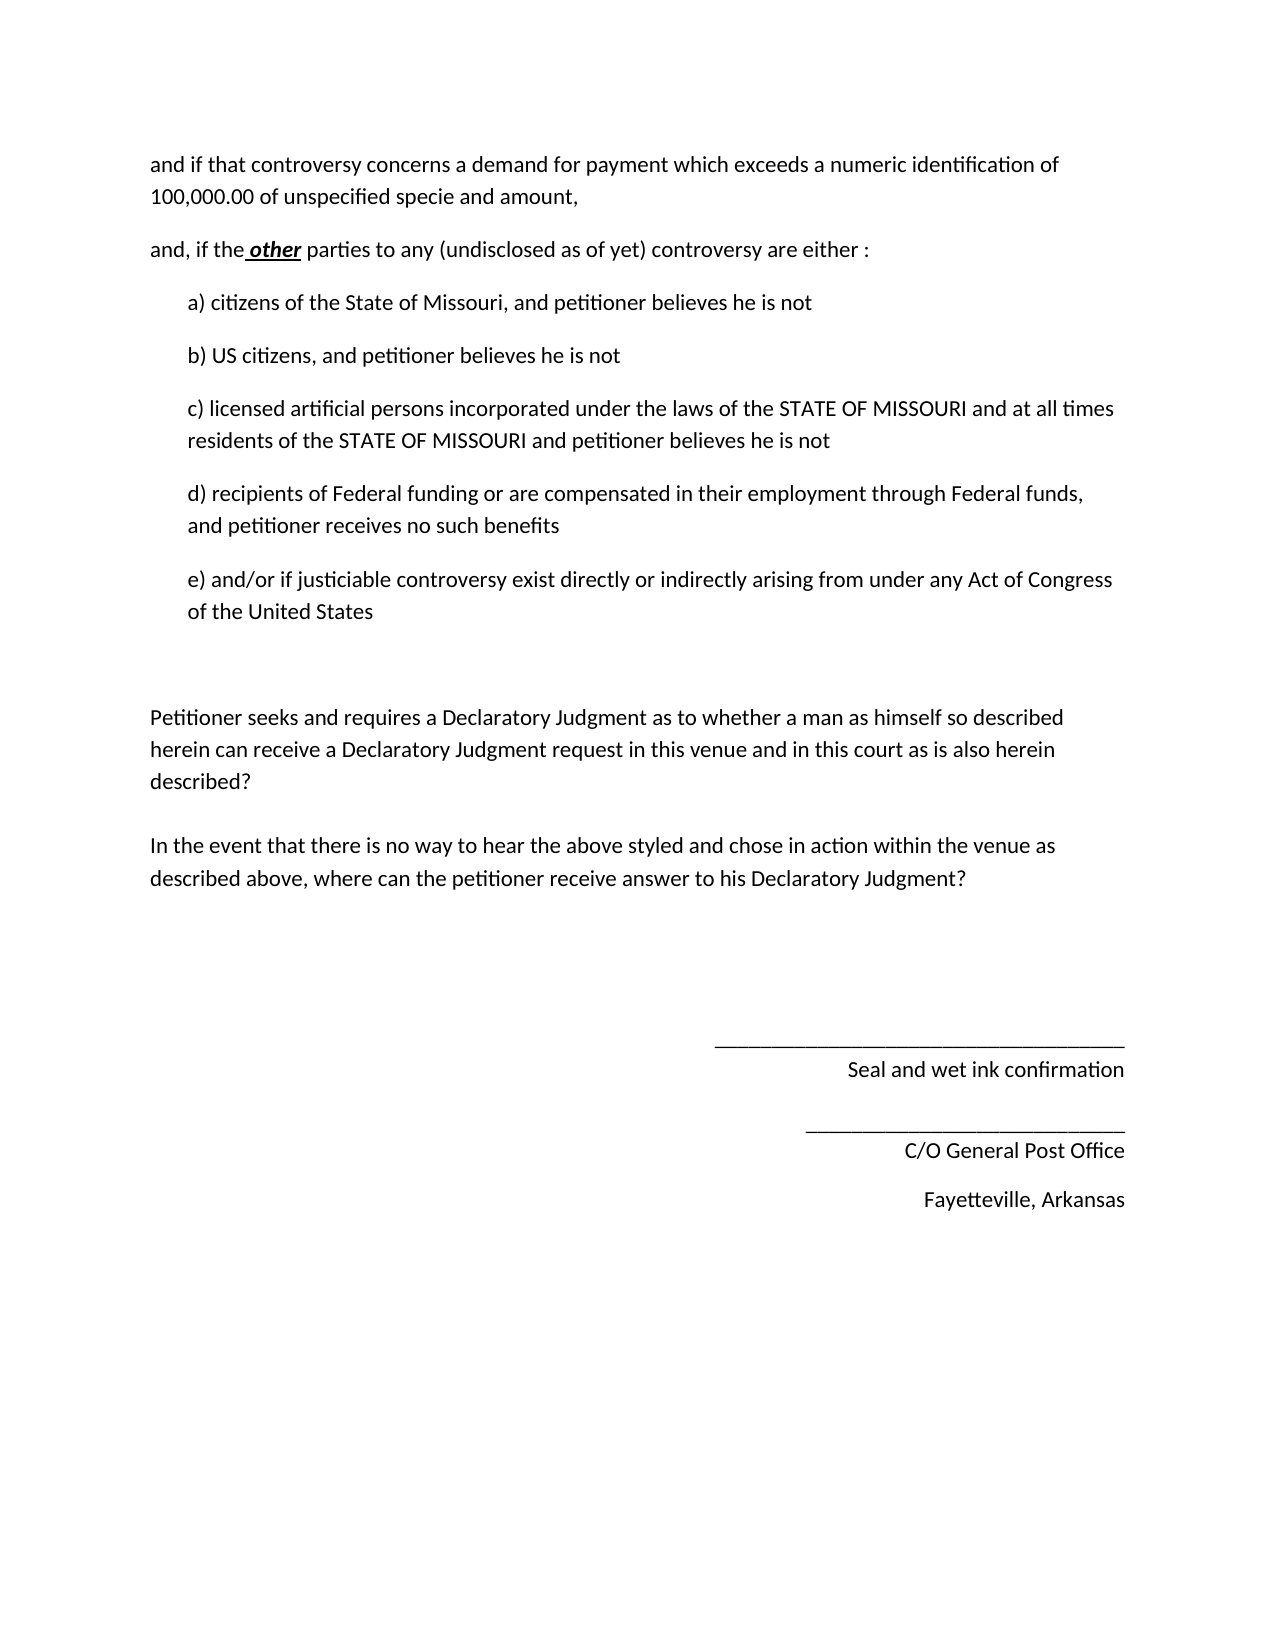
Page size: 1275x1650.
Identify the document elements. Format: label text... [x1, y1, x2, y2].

text ____________________________________ Seal and wet ink confirmation [150, 1023, 1125, 1083]
text and, if the other parties to any (undisclosed as of yet) controversy are either : [150, 235, 1125, 263]
text ____________________________ C/O General Post Office [150, 1108, 1125, 1164]
text e) and/or if justiciable controversy exist directly or indirectly arising from under any Act of Congress of the United States [187, 565, 1125, 625]
text Fayetteville, Arkansas [150, 1185, 1125, 1213]
text Petitioner seeks and requires a Declaratory Judgment as to whether a man as himself so described herein can receive a Declaratory Judgment request in this venue and in this court as is also herein described? In the event that there is no way to hear the above styled and chose in action within the venue as described above, where can the petitioner receive answer to his Declaratory Judgment? [150, 703, 1125, 892]
text b) US citizens, and petitioner believes he is not [150, 341, 1125, 369]
text a) citizens of the State of Missouri, and petitioner believes he is not [150, 288, 1125, 316]
text c) licensed artificial persons incorporated under the laws of the STATE OF MISSOURI and at all times residents of the STATE OF MISSOURI and petitioner believes he is not [187, 394, 1125, 454]
text d) recipients of Federal funding or are compensated in their employment through Federal funds, and petitioner receives no such benefits [187, 479, 1125, 540]
text and if that controversy concerns a demand for payment which exceeds a numeric identification of 100,000.00 of unspecified specie and amount, [150, 150, 1125, 210]
